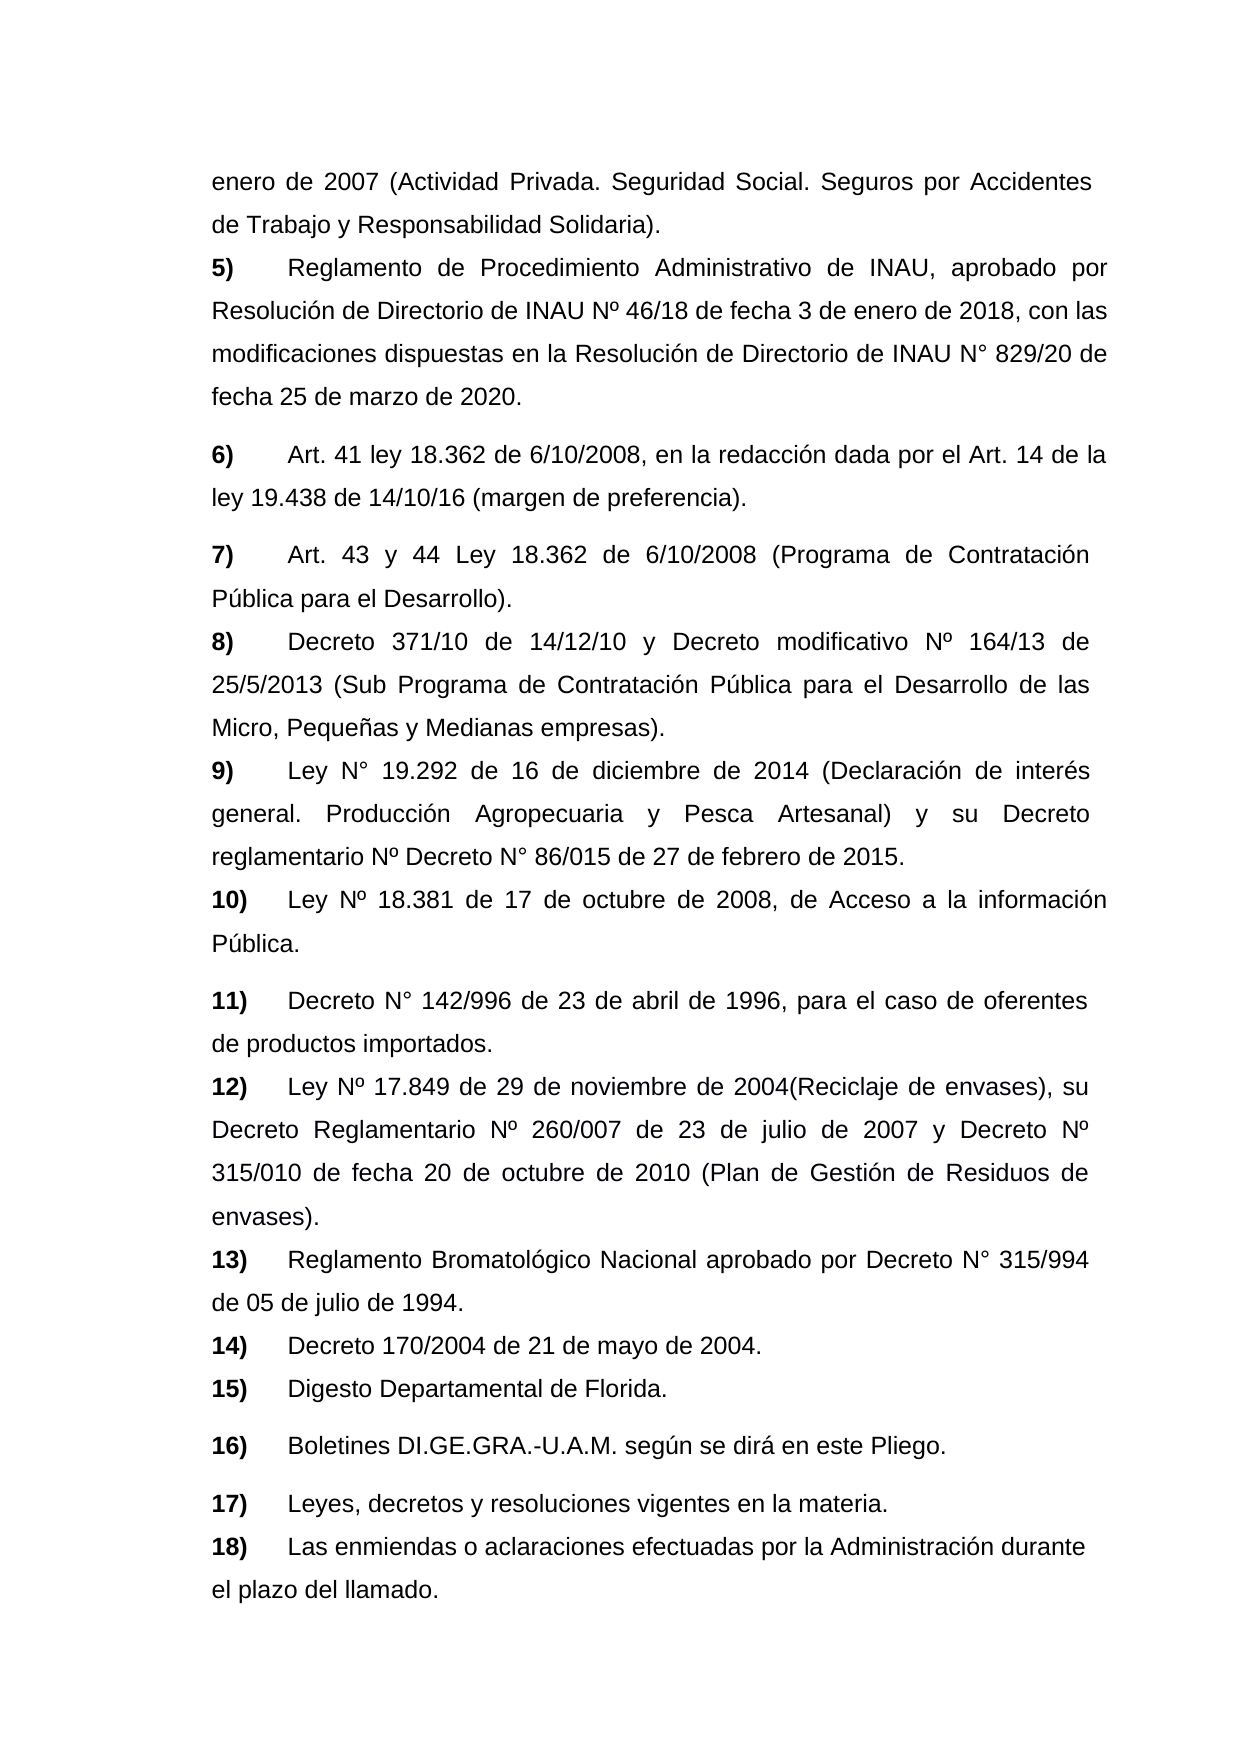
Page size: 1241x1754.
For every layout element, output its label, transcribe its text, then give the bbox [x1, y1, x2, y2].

list Art. 41 ley 18.362 de 6/10/2008, en la redacción dada por el Art. 14 de la ley 19.438 de 14/10/16 (margen de preferencia). [211, 440, 1109, 512]
list Decreto N° 142/996 de 23 de abril de 1996, para el caso de oferentes de productos importados. [211, 986, 1090, 1058]
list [211, 167, 1094, 238]
list Art. 43 y 44 Ley 18.362 de 6/10/2008 (Programa de Contratación Pública para el Desarrollo). [211, 540, 1091, 612]
list Ley N° 19.292 de 16 de diciembre de 2014 (Declaración de interés general. Producción Agropecuaria y Pesca Artesanal) y su Decreto reglamentario Nº Decreto N° 86/015 de 27 de febrero de 2015. [211, 756, 1091, 871]
list Digesto Departamental de Florida. [211, 1374, 1109, 1403]
list Ley Nº 18.381 de 17 de octubre de 2008, de Acceso a la información Pública. [211, 886, 1109, 957]
list Reglamento de Procedimiento Administrativo de INAU, aprobado por Resolución de Directorio de INAU Nº 46/18 de fecha 3 de enero de 2018, con las modificaciones dispuestas en la Resolución de Directorio de INAU N° 829/20 de fecha 25 de marzo de 2020. [211, 253, 1109, 411]
list Leyes, decretos y resoluciones vigentes en la materia. [211, 1489, 1091, 1517]
list Decreto 170/2004 de 21 de mayo de 2004. [211, 1331, 1090, 1360]
list Boletines DI.GE.GRA.-U.A.M. según se dirá en este Pliego. [211, 1431, 1109, 1460]
list Ley Nº 17.849 de 29 de noviembre de 2004(Reciclaje de envases), su Decreto Reglamentario Nº 260/007 de 23 de julio de 2007 y Decreto Nº 315/010 de fecha 20 de octubre de 2010 (Plan de Gestión de Residuos de envases). [211, 1072, 1091, 1230]
list Las enmiendas o aclaraciones efectuadas por la Administración durante el plazo del llamado. [211, 1532, 1090, 1604]
list Reglamento Bromatológico Nacional aprobado por Decreto N° 315/994 de 05 de julio de 1994. [211, 1245, 1090, 1317]
list Decreto 371/10 de 14/12/10 y Decreto modificativo Nº 164/13 de 25/5/2013 (Sub Programa de Contratación Pública para el Desarrollo de las Micro, Pequeñas y Medianas empresas). [211, 627, 1091, 742]
